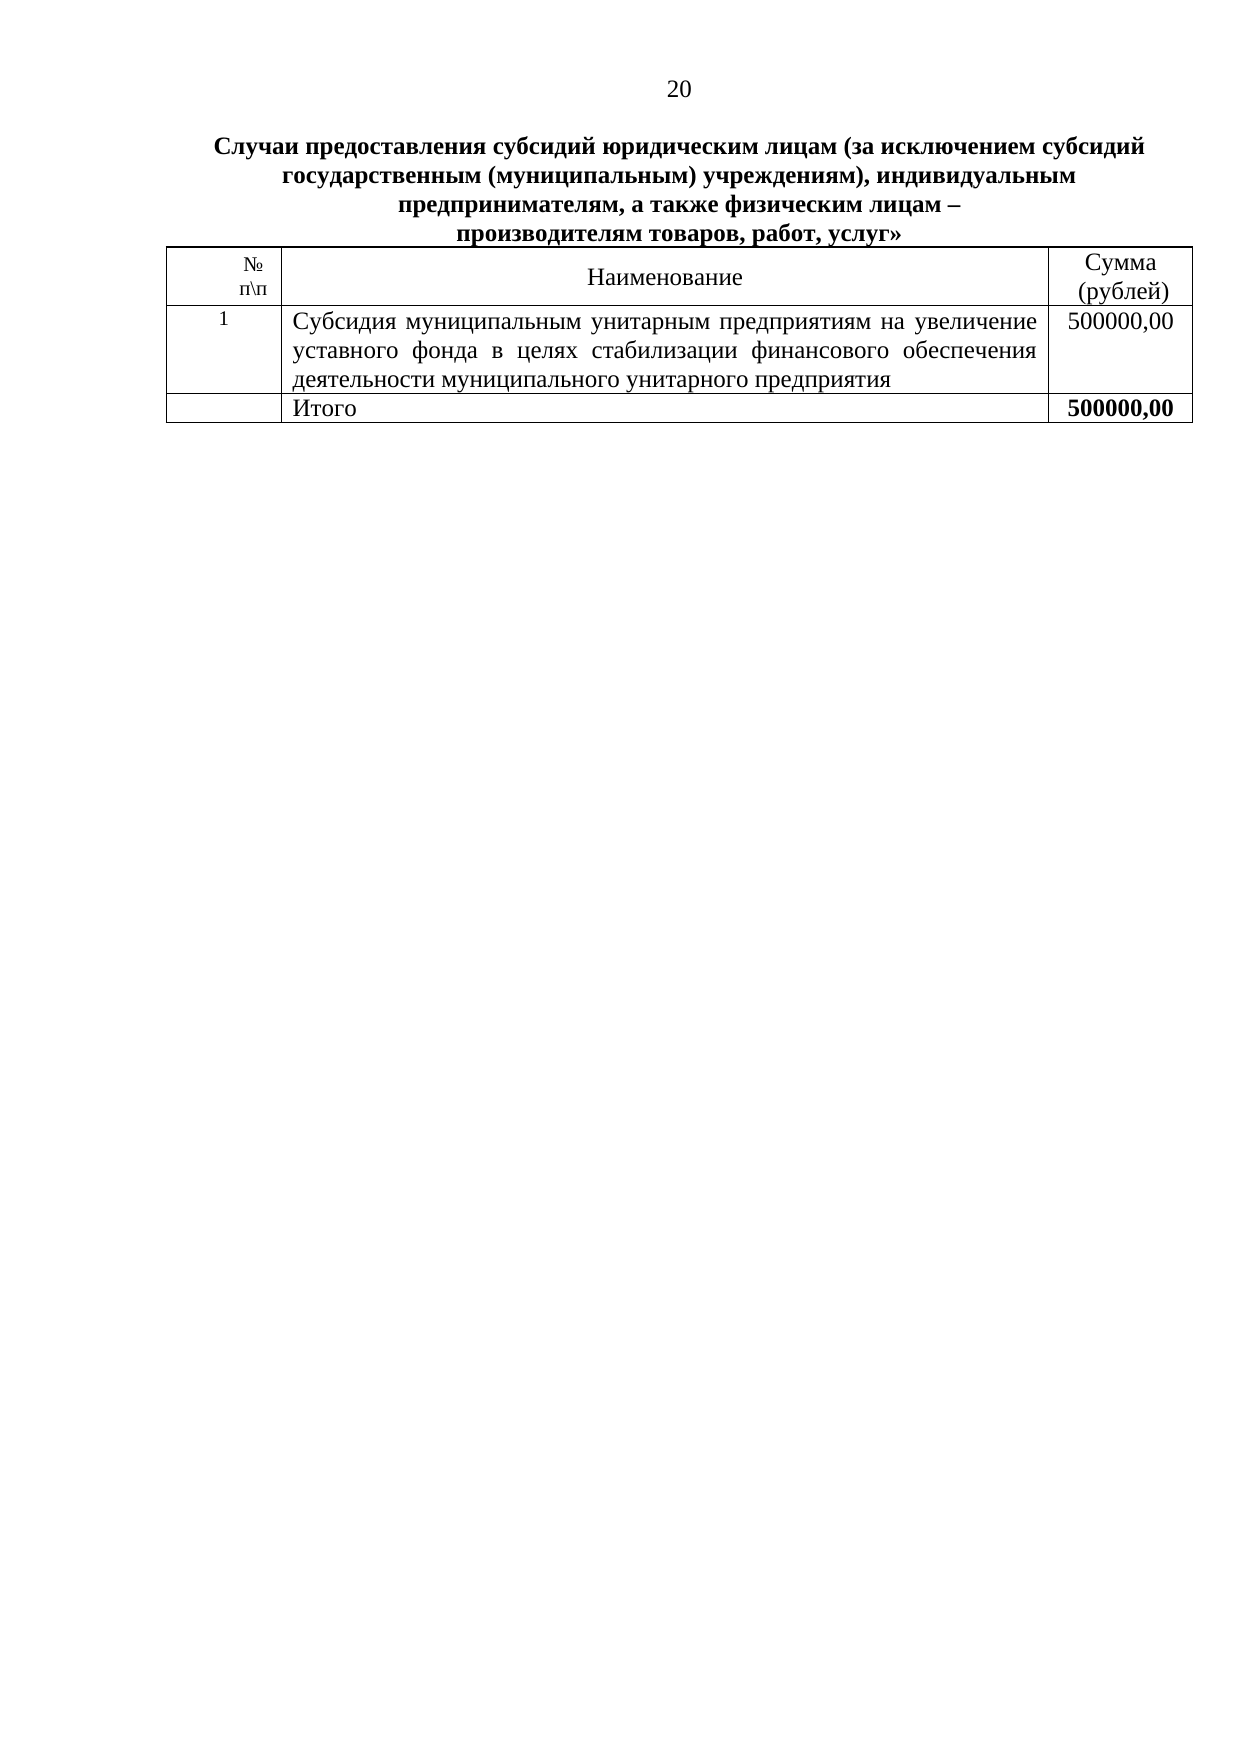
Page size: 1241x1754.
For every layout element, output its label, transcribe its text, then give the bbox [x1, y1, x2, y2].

table_cell 500000,00 [1049, 394, 1192, 422]
table_cell 1 [167, 306, 281, 392]
text Случаи предоставления субсидий юридическим лицам (за исключением субсидий государственным (муниципальным) учреждениям), индивидуальным предпринимателям, а также физическим лицам – [177, 131, 1181, 218]
table_header № п\п [167, 248, 281, 305]
table_header Наименование [282, 248, 1048, 305]
table_cell Итого [282, 394, 1048, 422]
table_cell 500000,00 [1049, 306, 1192, 392]
table_cell [167, 394, 281, 422]
table_header Сумма (рублей) [1049, 248, 1192, 305]
text производителям товаров, работ, услуг» [177, 218, 1181, 246]
table_cell Субсидия муниципальным унитарным предприятиям на увеличение уставного фонда в целях стабилизации финансового обеспечения деятельности муниципального унитарного предприятия [282, 306, 1048, 392]
